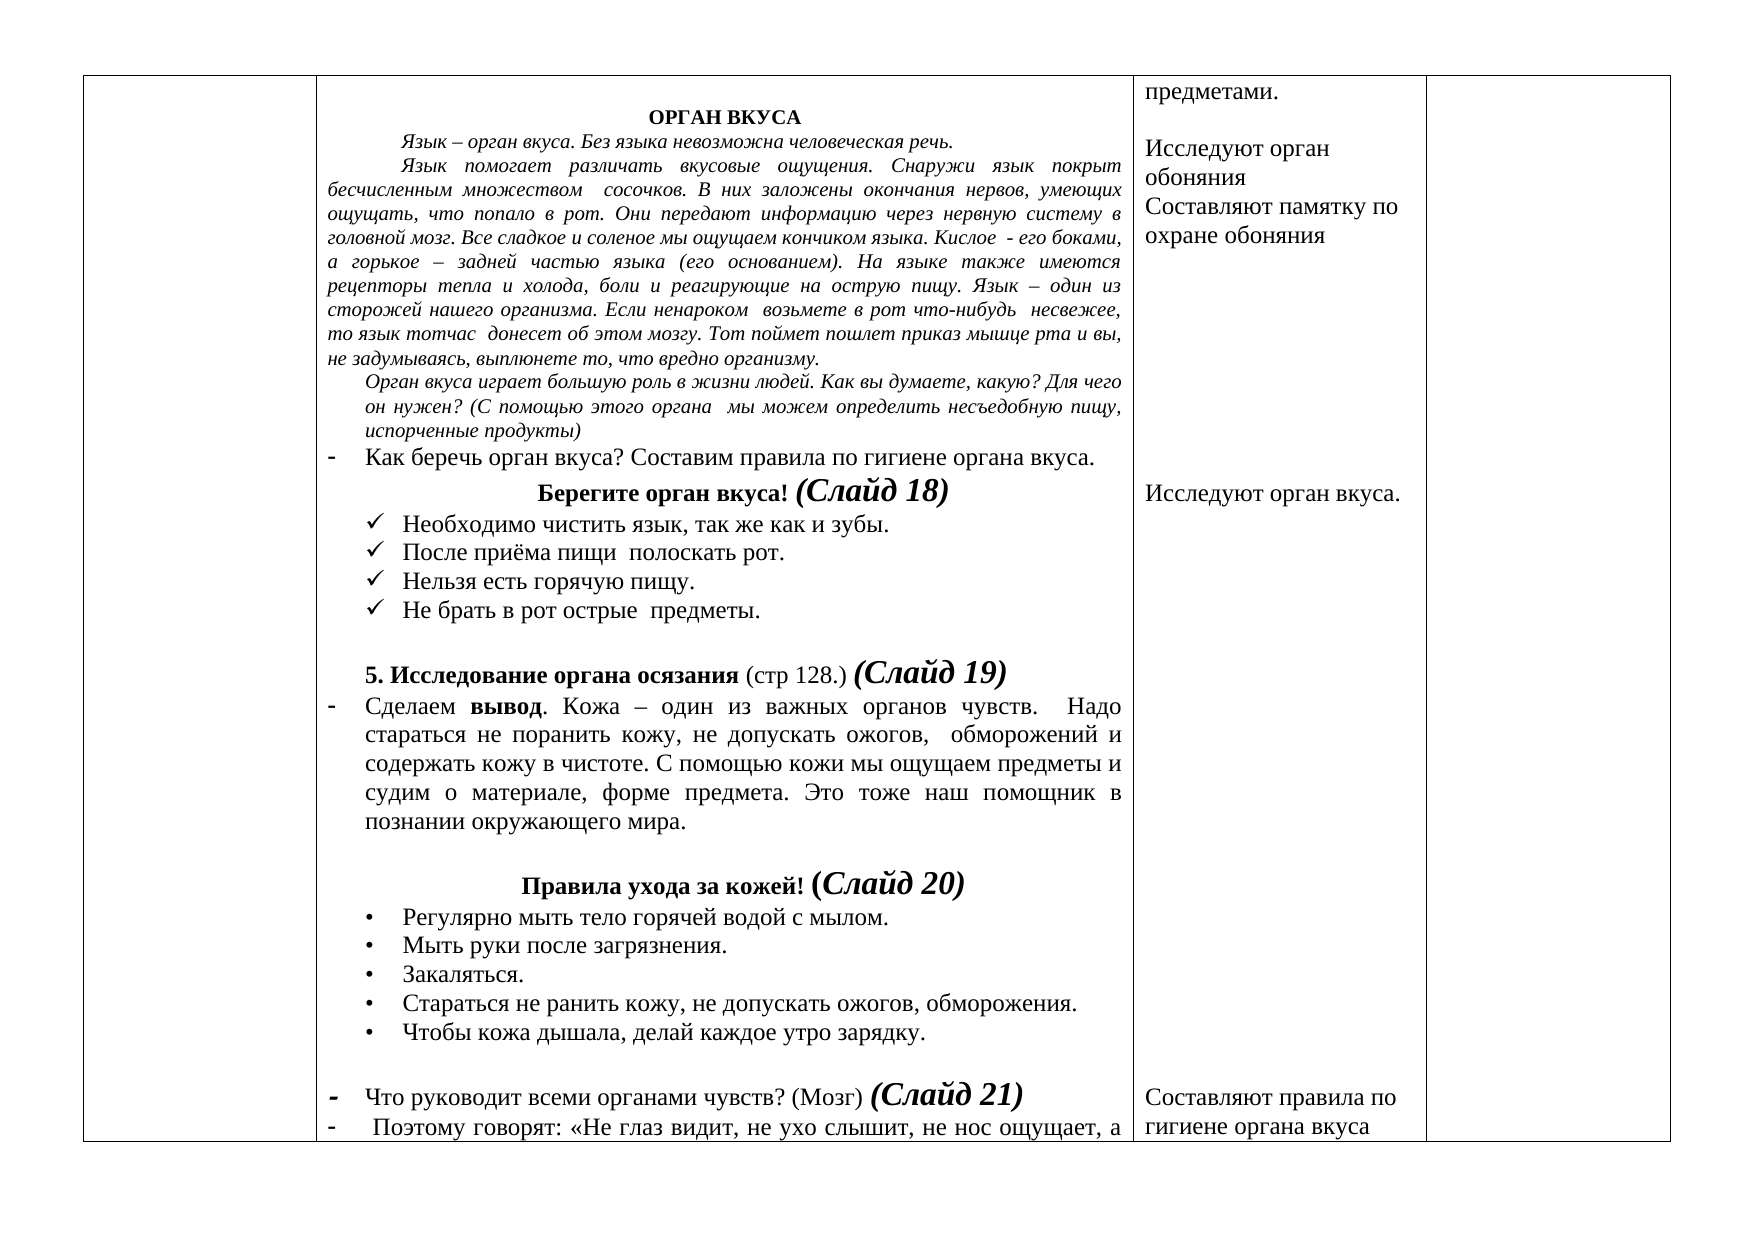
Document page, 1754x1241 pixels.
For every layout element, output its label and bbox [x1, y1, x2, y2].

table_cell [1427, 76, 1670, 1141]
table_cell [84, 76, 316, 1141]
table_cell [317, 76, 1133, 1141]
table_cell [1134, 76, 1426, 1141]
